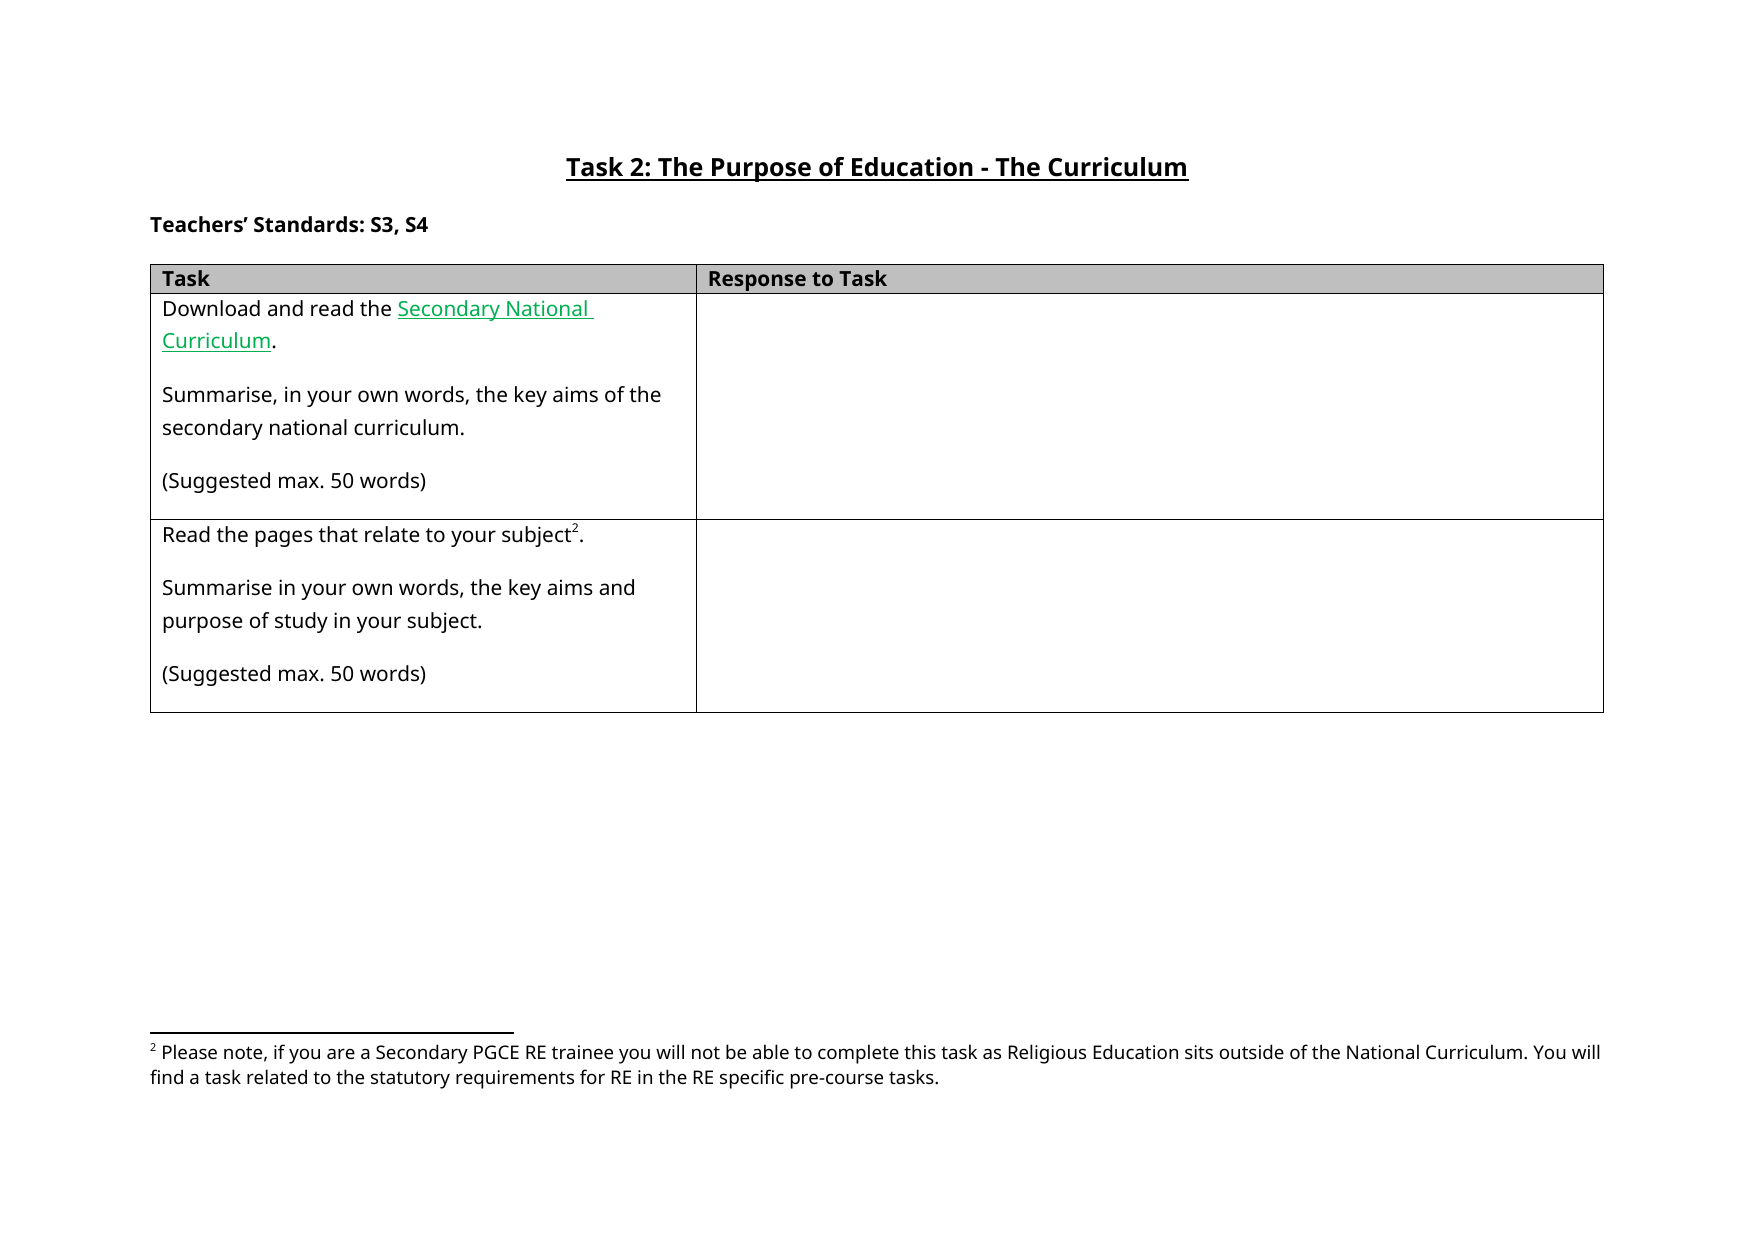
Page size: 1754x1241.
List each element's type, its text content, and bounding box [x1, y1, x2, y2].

table_header Response to Task [697, 265, 1603, 293]
subtitle Task 2: The Purpose of Education - The Curriculum [150, 150, 1604, 184]
table_cell [697, 520, 1603, 712]
table_header Task [151, 265, 696, 293]
table_cell [697, 294, 1603, 519]
table_cell Read the pages that relate to your subject. Summarise in your own words, the key aims and purpose of study in your subject. (Suggested max. 50 words) [151, 520, 696, 712]
table_cell Download and read the Secondary National Curriculum. Summarise, in your own words, the key aims of the secondary national curriculum. (Suggested max. 50 words) [151, 294, 696, 519]
text Teachers’ Standards: S3, S4 [150, 210, 1604, 238]
